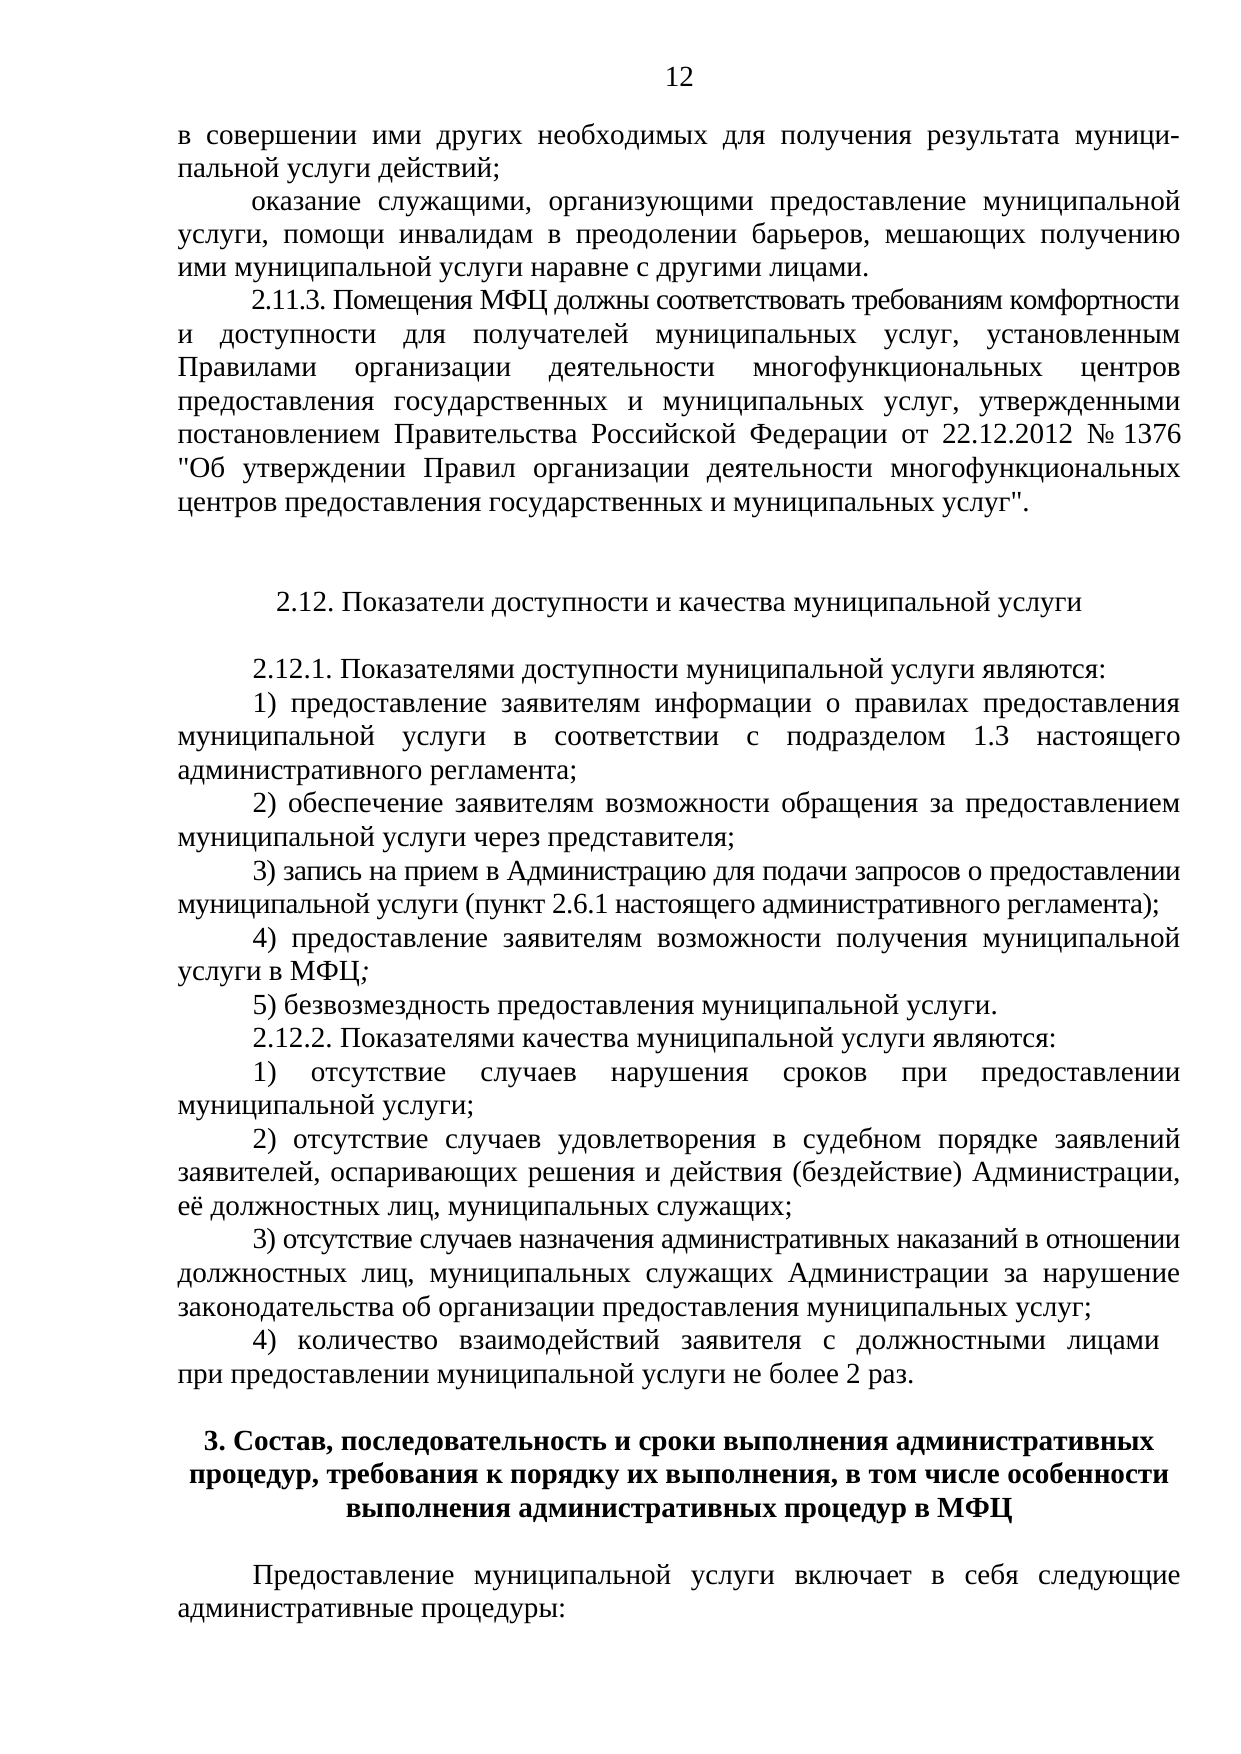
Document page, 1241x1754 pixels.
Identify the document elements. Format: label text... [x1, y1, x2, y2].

text 5) безвозмездность предоставления муниципальной услуги. [177, 987, 1181, 1020]
text 2.12. Показатели доступности и качества муниципальной услуги [177, 584, 1181, 618]
text 1) предоставление заявителям информации о правилах предоставления муниципальной услуги в соответствии с подразделом 1.3 настоящего административного регламента; [177, 685, 1181, 786]
text оказание служащими, организующими предоставление муниципальной услуги, помощи инвалидам в преодолении барьеров, мешающих получению ими муниципальной услуги наравне с другими лицами. [177, 184, 1181, 282]
text 2) отсутствие случаев удовлетворения в судебном порядке заявлений заявителей, оспаривающих решения и действия (бездействие) Администрации, её должностных лиц, муниципальных служащих; [177, 1121, 1181, 1222]
text 3) запись на прием в Администрацию для подачи запросов о предоставлении муниципальной услуги (пункт 2.6.1 настоящего административного регламента); [177, 853, 1181, 920]
text 2.12.2. Показателями качества муниципальной услуги являются: [177, 1020, 1181, 1054]
text 3. Состав, последовательность и сроки выполнения административных процедур, требования к порядку их выполнения, в том числе особенности выполнения административных процедур в МФЦ [177, 1423, 1181, 1523]
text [177, 118, 1181, 184]
text 1) отсутствие случаев нарушения сроков при предоставлении муниципальной услуги; [177, 1054, 1181, 1121]
text 2.11.3. Помещения МФЦ должны соответствовать требованиям комфортности и доступности для получателей муниципальных услуг, установленным Правилами организации деятельности многофункциональных центров предоставления государственных и муниципальных услуг, утвержденными постановлением Правительства Российской Федерации от 22.12.2012 № 1376 "Об утверждении Правил организации деятельности многофункциональных центров предоставления государственных и муниципальных услуг". [177, 282, 1181, 517]
text 4) количество взаимодействий заявителя с должностными лицами при предоставлении муниципальной услуги не более 2 раз. [177, 1322, 1181, 1389]
text 3) отсутствие случаев назначения административных наказаний в отношении должностных лиц, муниципальных служащих Администрации за нарушение законодательства об организации предоставления муниципальных услуг; [177, 1222, 1181, 1322]
text Предоставление муниципальной услуги включает в себя следующие административные процедуры: [177, 1557, 1181, 1624]
text 2.12.1. Показателями доступности муниципальной услуги являются: [177, 651, 1181, 685]
text 4) предоставление заявителям возможности получения муниципальной услуги в МФЦ; [177, 920, 1181, 987]
text 2) обеспечение заявителям возможности обращения за предоставлением муниципальной услуги через представителя; [177, 786, 1181, 853]
